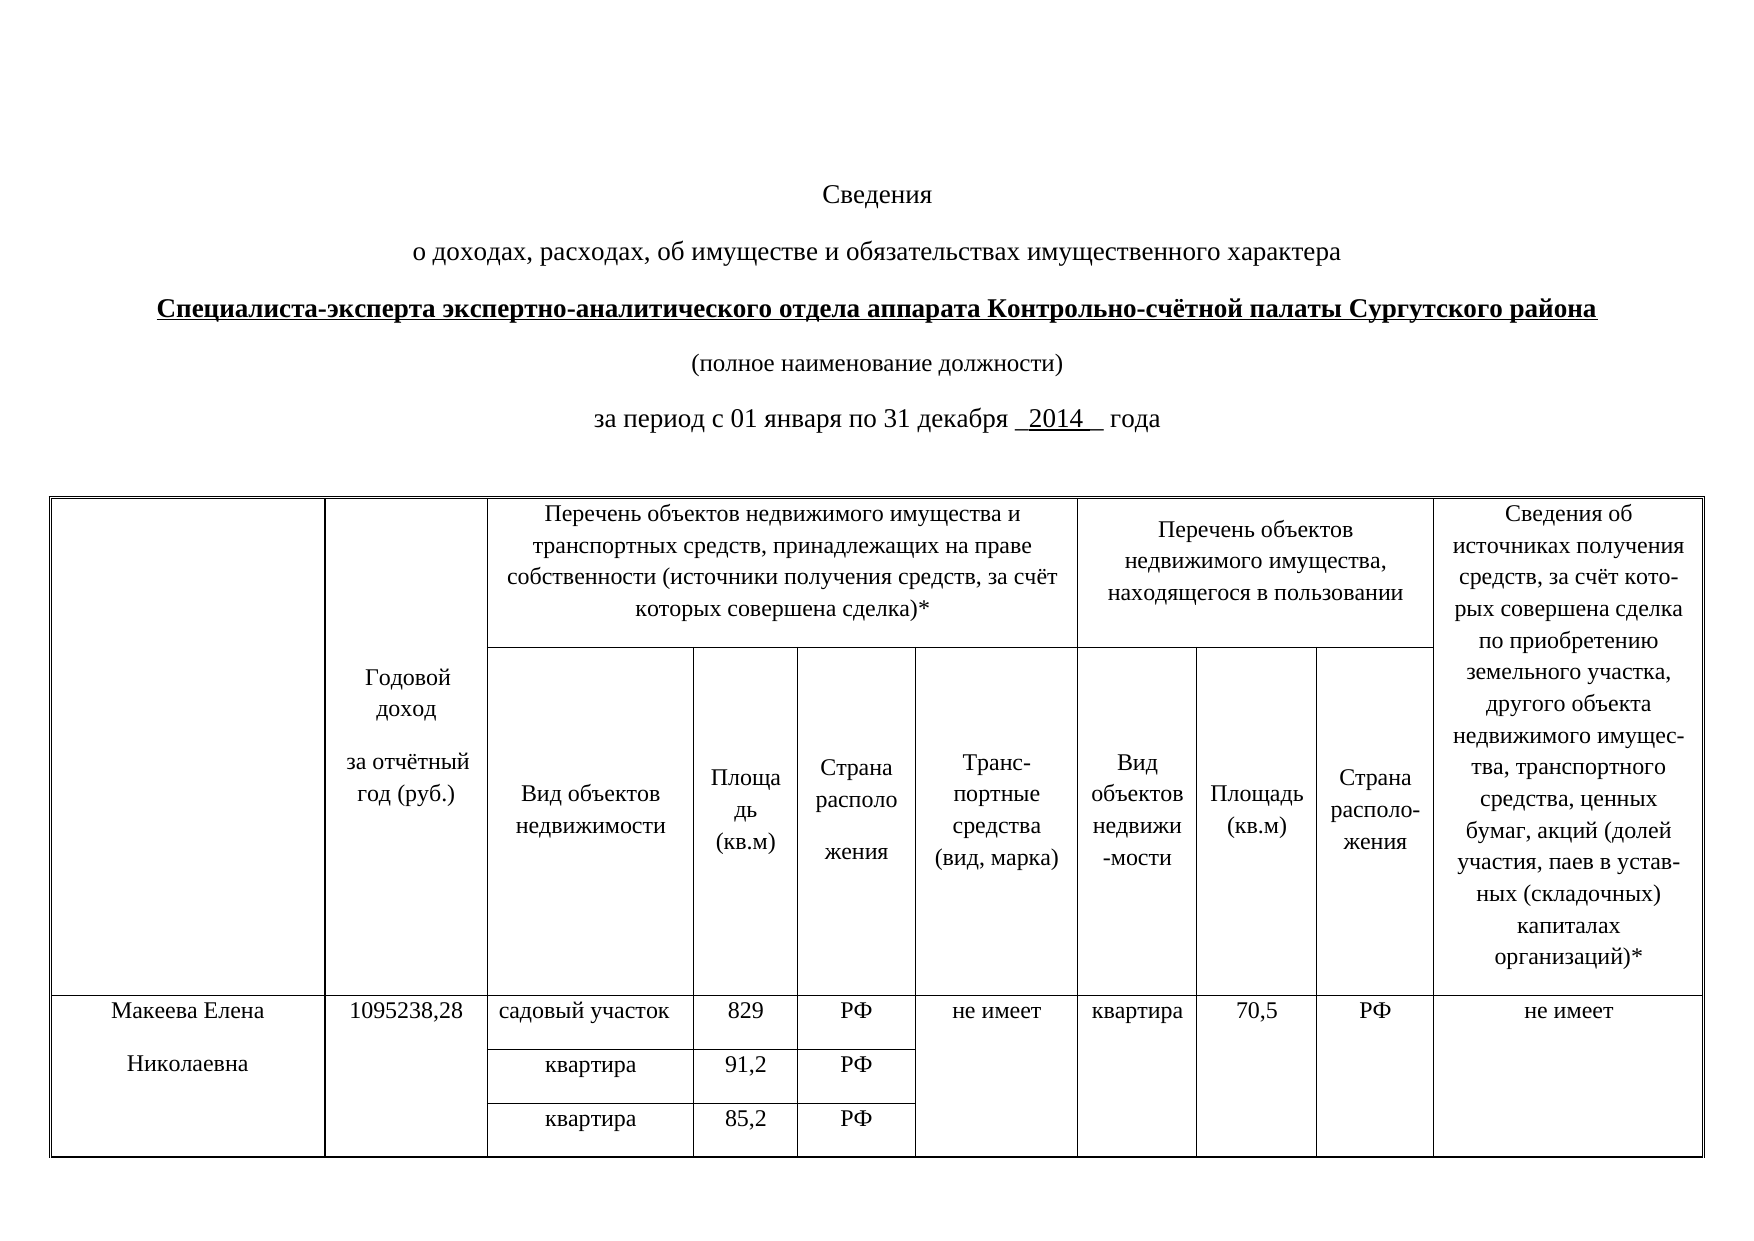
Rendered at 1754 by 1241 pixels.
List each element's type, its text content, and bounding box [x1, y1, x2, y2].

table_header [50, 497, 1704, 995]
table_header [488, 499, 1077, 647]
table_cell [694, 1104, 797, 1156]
text (полное наименование должности) [59, 348, 1695, 377]
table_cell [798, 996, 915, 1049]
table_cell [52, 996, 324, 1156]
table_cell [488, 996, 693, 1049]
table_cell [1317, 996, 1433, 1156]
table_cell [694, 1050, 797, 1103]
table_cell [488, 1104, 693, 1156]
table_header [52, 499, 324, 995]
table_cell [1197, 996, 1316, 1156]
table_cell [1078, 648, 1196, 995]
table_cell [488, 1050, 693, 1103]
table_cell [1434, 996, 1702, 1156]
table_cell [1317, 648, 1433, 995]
text Специалиста-эксперта экспертно-аналитического отдела аппарата Контрольно-счётной палаты Сургутского района [59, 292, 1695, 323]
text о доходах, расходах, об имуществе и обязательствах имущественного характера [59, 235, 1695, 266]
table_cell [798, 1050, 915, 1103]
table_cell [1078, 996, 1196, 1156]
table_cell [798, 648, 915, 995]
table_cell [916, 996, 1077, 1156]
text за период с 01 января по 31 декабря _2014 _ года [59, 402, 1695, 433]
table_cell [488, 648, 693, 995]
text Сведения [59, 178, 1695, 210]
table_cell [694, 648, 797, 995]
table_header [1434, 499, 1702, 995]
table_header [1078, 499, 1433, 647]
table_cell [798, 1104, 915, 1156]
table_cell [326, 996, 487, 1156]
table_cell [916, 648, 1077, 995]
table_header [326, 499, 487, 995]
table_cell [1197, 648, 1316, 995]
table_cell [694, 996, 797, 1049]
